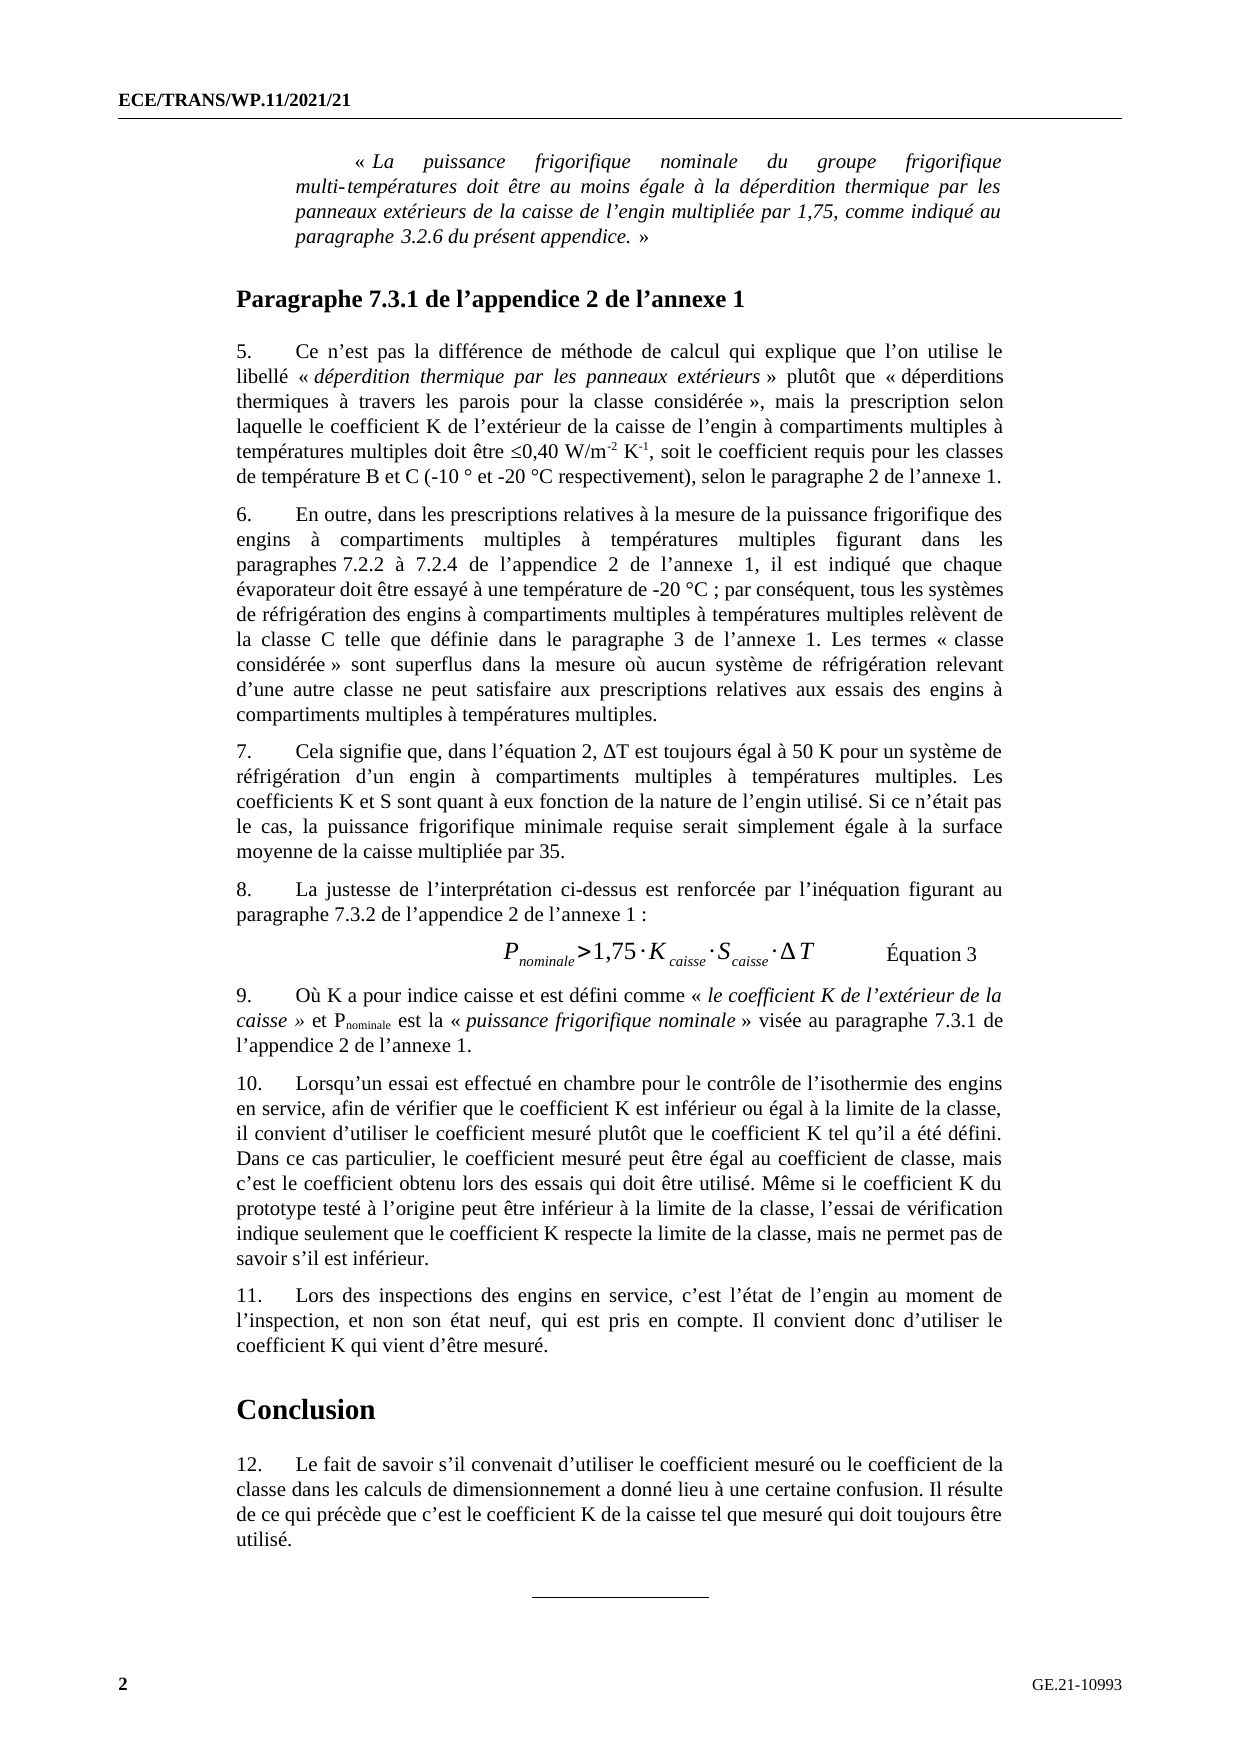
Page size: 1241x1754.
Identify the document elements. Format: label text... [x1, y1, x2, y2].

text Paragraphe 7.3.1 de l’appendice 2 de l’annexe 1 [118, 285, 1004, 313]
text 9. Où K a pour indice caisse et est défini comme « le coefficient K de l’extérieur de la caisse » et Pnominale est la « puissance frigorifique nominale » visée au paragraphe 7.3.1 de l’appendice 2 de l’annexe 1. [236, 982, 1004, 1057]
text 11. Lors des inspections des engins en service, c’est l’état de l’engin au moment de l’inspection, et non son état neuf, qui est pris en compte. Il convient donc d’utiliser le coefficient K qui vient d’être mesuré. [236, 1282, 1004, 1357]
text « La puissance frigorifique nominale du groupe frigorifique multi-températures doit être au moins égale à la déperdition thermique par les panneaux extérieurs de la caisse de l’engin multipliée par 1,75, comme indiqué au paragraphe 3.2.6 du présent appendice. » [295, 148, 1004, 248]
text Conclusion [118, 1394, 1004, 1426]
text 12. Le fait de savoir s’il convenait d’utiliser le coefficient mesuré ou le coefficient de la classe dans les calculs de dimensionnement a donné lieu à une certaine confusion. Il résulte de ce qui précède que c’est le coefficient K de la caisse tel que mesuré qui doit toujours être utilisé. [236, 1451, 1004, 1551]
text 7. Cela signifie que, dans l’équation 2, ΔT est toujours égal à 50 K pour un système de réfrigération d’un engin à compartiments multiples à températures multiples. Les coefficients K et S sont quant à eux fonction de la nature de l’engin utilisé. Si ce n’était pas le cas, la puissance frigorifique minimale requise serait simplement égale à la surface moyenne de la caisse multipliée par 35. [236, 738, 1004, 863]
text 10. Lorsqu’un essai est effectué en chambre pour le contrôle de l’isothermie des engins en service, afin de vérifier que le coefficient K est inférieur ou égal à la limite de la classe, il convient d’utiliser le coefficient mesuré plutôt que le coefficient K tel qu’il a été défini. Dans ce cas particulier, le coefficient mesuré peut être égal au coefficient de classe, mais c’est le coefficient obtenu lors des essais qui doit être utilisé. Même si le coefficient K du prototype testé à l’origine peut être inférieur à la limite de la classe, l’essai de vérification indique seulement que le coefficient K respecte la limite de la classe, mais ne permet pas de savoir s’il est inférieur. [236, 1069, 1004, 1269]
text 5. Ce n’est pas la différence de méthode de calcul qui explique que l’on utilise le libellé « déperdition thermique par les panneaux extérieurs » plutôt que « déperditions thermiques à travers les parois pour la classe considérée », mais la prescription selon laquelle le coefficient K de l’extérieur de la caisse de l’engin à compartiments multiples à températures multiples doit être ≤0,40 W/m-2 K-1, soit le coefficient requis pour les classes de température B et C (-10 ° et -20 °C respectivement), selon le paragraphe 2 de l’annexe 1. [236, 338, 1004, 488]
text Équation 3 [502, 938, 1004, 969]
text 8. La justesse de l’interprétation ci-dessus est renforcée par l’inéquation figurant au paragraphe 7.3.2 de l’appendice 2 de l’annexe 1 : [236, 876, 1004, 926]
text 6. En outre, dans les prescriptions relatives à la mesure de la puissance frigorifique des engins à compartiments multiples à températures multiples figurant dans les paragraphes 7.2.2 à 7.2.4 de l’appendice 2 de l’annexe 1, il est indiqué que chaque évaporateur doit être essayé à une température de -20 °C ; par conséquent, tous les systèmes de réfrigération des engins à compartiments multiples à températures multiples relèvent de la classe C telle que définie dans le paragraphe 3 de l’annexe 1. Les termes « classe considérée » sont superflus dans la mesure où aucun système de réfrigération relevant d’une autre classe ne peut satisfaire aux prescriptions relatives aux essais des engins à compartiments multiples à températures multiples. [236, 501, 1004, 726]
